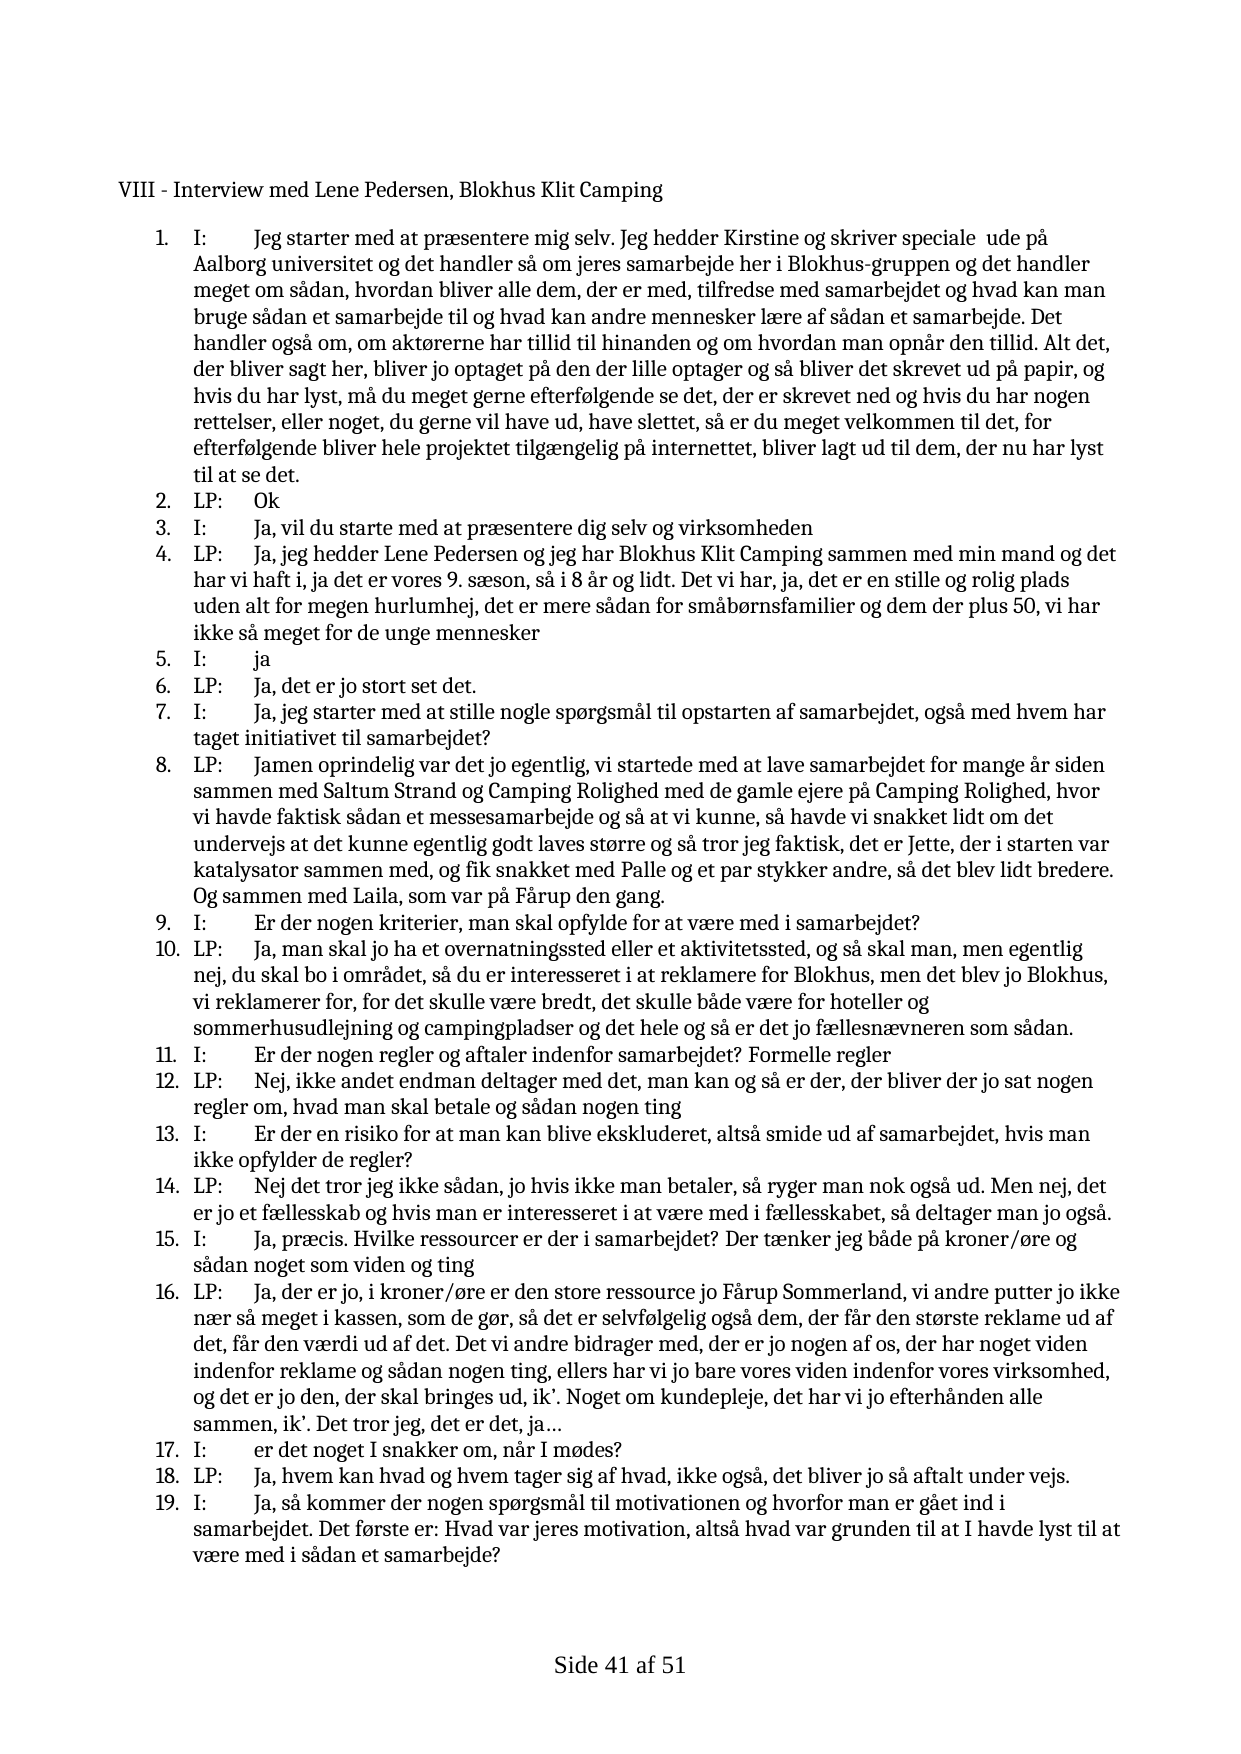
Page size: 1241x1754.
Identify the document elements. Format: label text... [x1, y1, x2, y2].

list LP: Ja, det er jo stort set det. [156, 672, 1122, 699]
list LP: Nej, ikke andet endman deltager med det, man kan og så er der, der bliver der jo sat nogen regler om, hvad man skal betale og sådan nogen ting [156, 1068, 1122, 1120]
list I: ja [156, 646, 1122, 672]
list LP: Jamen oprindelig var det jo egentlig, vi startede med at lave samarbejdet for mange år siden sammen med Saltum Strand og Camping Rolighed med de gamle ejere på Camping Rolighed, hvor vi havde faktisk sådan et messesamarbejde og så at vi kunne, så havde vi snakket lidt om det undervejs at det kunne egentlig godt laves større og så tror jeg faktisk, det er Jette, der i starten var katalysator sammen med, og fik snakket med Palle og et par stykker andre, så det blev lidt bredere. Og sammen med Laila, som var på Fårup den gang. [156, 751, 1122, 909]
list LP: Ok [156, 488, 1122, 514]
list I: Jeg starter med at præsentere mig selv. Jeg hedder Kirstine og skriver speciale ude på Aalborg universitet og det handler så om jeres samarbejde her i Blokhus-gruppen og det handler meget om sådan, hvordan bliver alle dem, der er med, tilfredse med samarbejdet og hvad kan man bruge sådan et samarbejde til og hvad kan andre mennesker lære af sådan et samarbejde. Det handler også om, om aktørerne har tillid til hinanden og om hvordan man opnår den tillid. Alt det, der bliver sagt her, bliver jo optaget på den der lille optager og så bliver det skrevet ud på papir, og hvis du har lyst, må du meget gerne efterfølgende se det, der er skrevet ned og hvis du har nogen rettelser, eller noget, du gerne vil have ud, have slettet, så er du meget velkommen til det, for efterfølgende bliver hele projektet tilgængelig på internettet, bliver lagt ud til dem, der nu har lyst til at se det. [156, 224, 1122, 488]
list LP: Ja, der er jo, i kroner/øre er den store ressource jo Fårup Sommerland, vi andre putter jo ikke nær så meget i kassen, som de gør, så det er selvfølgelig også dem, der får den største reklame ud af det, får den værdi ud af det. Det vi andre bidrager med, der er jo nogen af os, der har noget viden indenfor reklame og sådan nogen ting, ellers har vi jo bare vores viden indenfor vores virksomhed, og det er jo den, der skal bringes ud, ik’. Noget om kundepleje, det har vi jo efterhånden alle sammen, ik’. Det tror jeg, det er det, ja… [156, 1278, 1122, 1437]
list LP: Ja, jeg hedder Lene Pedersen og jeg har Blokhus Klit Camping sammen med min mand og det har vi haft i, ja det er vores 9. sæson, så i 8 år og lidt. Det vi har, ja, det er en stille og rolig plads uden alt for megen hurlumhej, det er mere sådan for småbørnsfamilier og dem der plus 50, vi har ikke så meget for de unge mennesker [156, 541, 1122, 646]
list LP: Ja, man skal jo ha et overnatningssted eller et aktivitetssted, og så skal man, men egentlig nej, du skal bo i området, så du er interesseret i at reklamere for Blokhus, men det blev jo Blokhus, vi reklamerer for, for det skulle være bredt, det skulle både være for hoteller og sommerhusudlejning og campingpladser og det hele og så er det jo fællesnævneren som sådan. [156, 936, 1122, 1041]
list LP: Nej det tror jeg ikke sådan, jo hvis ikke man betaler, så ryger man nok også ud. Men nej, det er jo et fællesskab og hvis man er interesseret i at være med i fællesskabet, så deltager man jo også. [156, 1173, 1122, 1226]
list I: Er der nogen kriterier, man skal opfylde for at være med i samarbejdet? [156, 909, 1122, 936]
list I: Ja, jeg starter med at stille nogle spørgsmål til opstarten af samarbejdet, også med hvem har taget initiativet til samarbejdet? [156, 699, 1122, 751]
list LP: Ja, hvem kan hvad og hvem tager sig af hvad, ikke også, det bliver jo så aftalt under vejs. [156, 1463, 1122, 1489]
list I: Er der en risiko for at man kan blive ekskluderet, altså smide ud af samarbejdet, hvis man ikke opfylder de regler? [156, 1120, 1122, 1173]
list I: Er der nogen regler og aftaler indenfor samarbejdet? Formelle regler [156, 1041, 1122, 1068]
text VIII - Interview med Lene Pedersen, Blokhus Klit Camping [118, 177, 1122, 203]
list I: Ja, præcis. Hvilke ressourcer er der i samarbejdet? Der tænker jeg både på kroner/øre og sådan noget som viden og ting [156, 1226, 1122, 1278]
list I: Ja, så kommer der nogen spørgsmål til motivationen og hvorfor man er gået ind i samarbejdet. Det første er: Hvad var jeres motivation, altså hvad var grunden til at I havde lyst til at være med i sådan et samarbejde? [156, 1489, 1122, 1568]
list I: er det noget I snakker om, når I mødes? [156, 1437, 1122, 1463]
list I: Ja, vil du starte med at præsentere dig selv og virksomheden [156, 514, 1122, 541]
